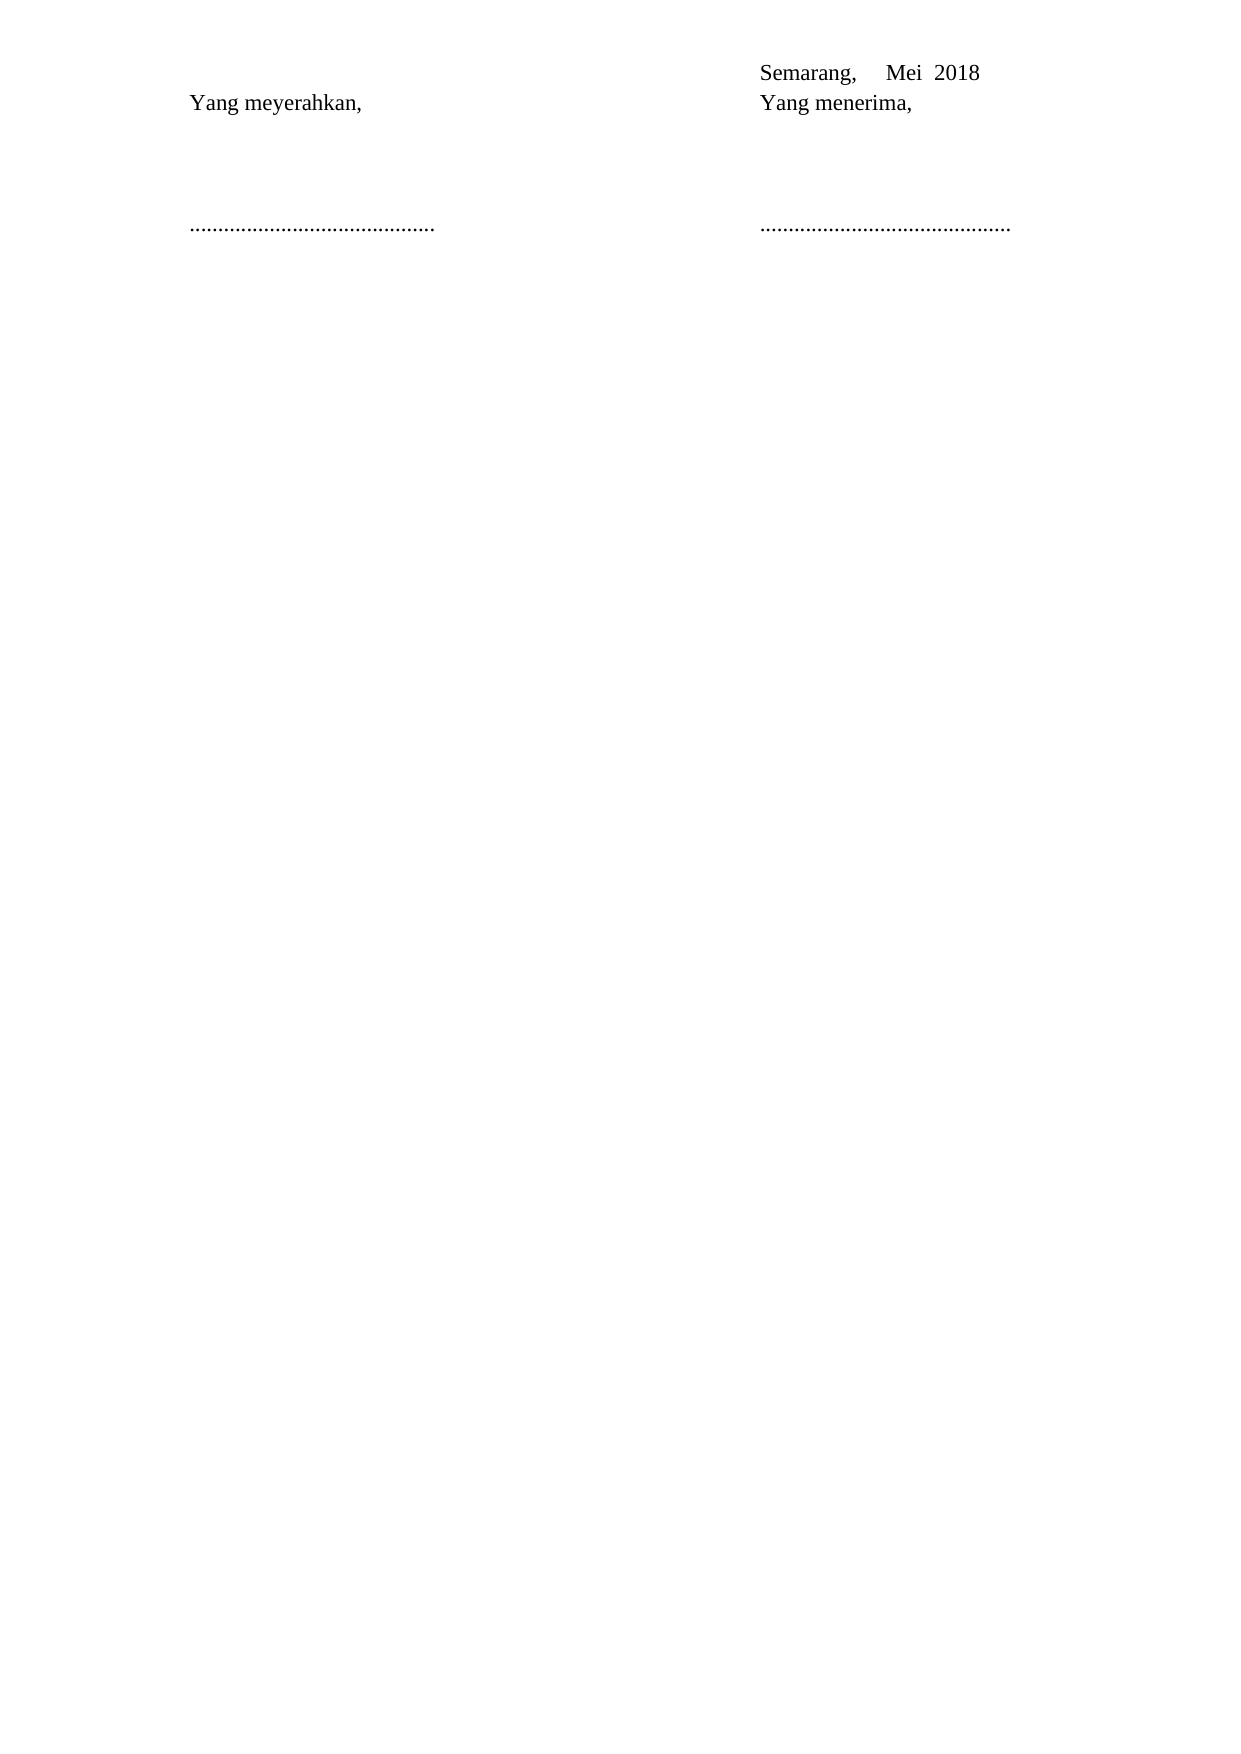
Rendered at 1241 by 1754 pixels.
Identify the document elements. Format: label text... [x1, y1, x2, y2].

text Yang meyerahkan, Yang menerima, [159, 89, 1092, 116]
text ........................................... ............................................ [159, 210, 1092, 236]
text Semarang, Mei 2018 [159, 59, 1092, 85]
